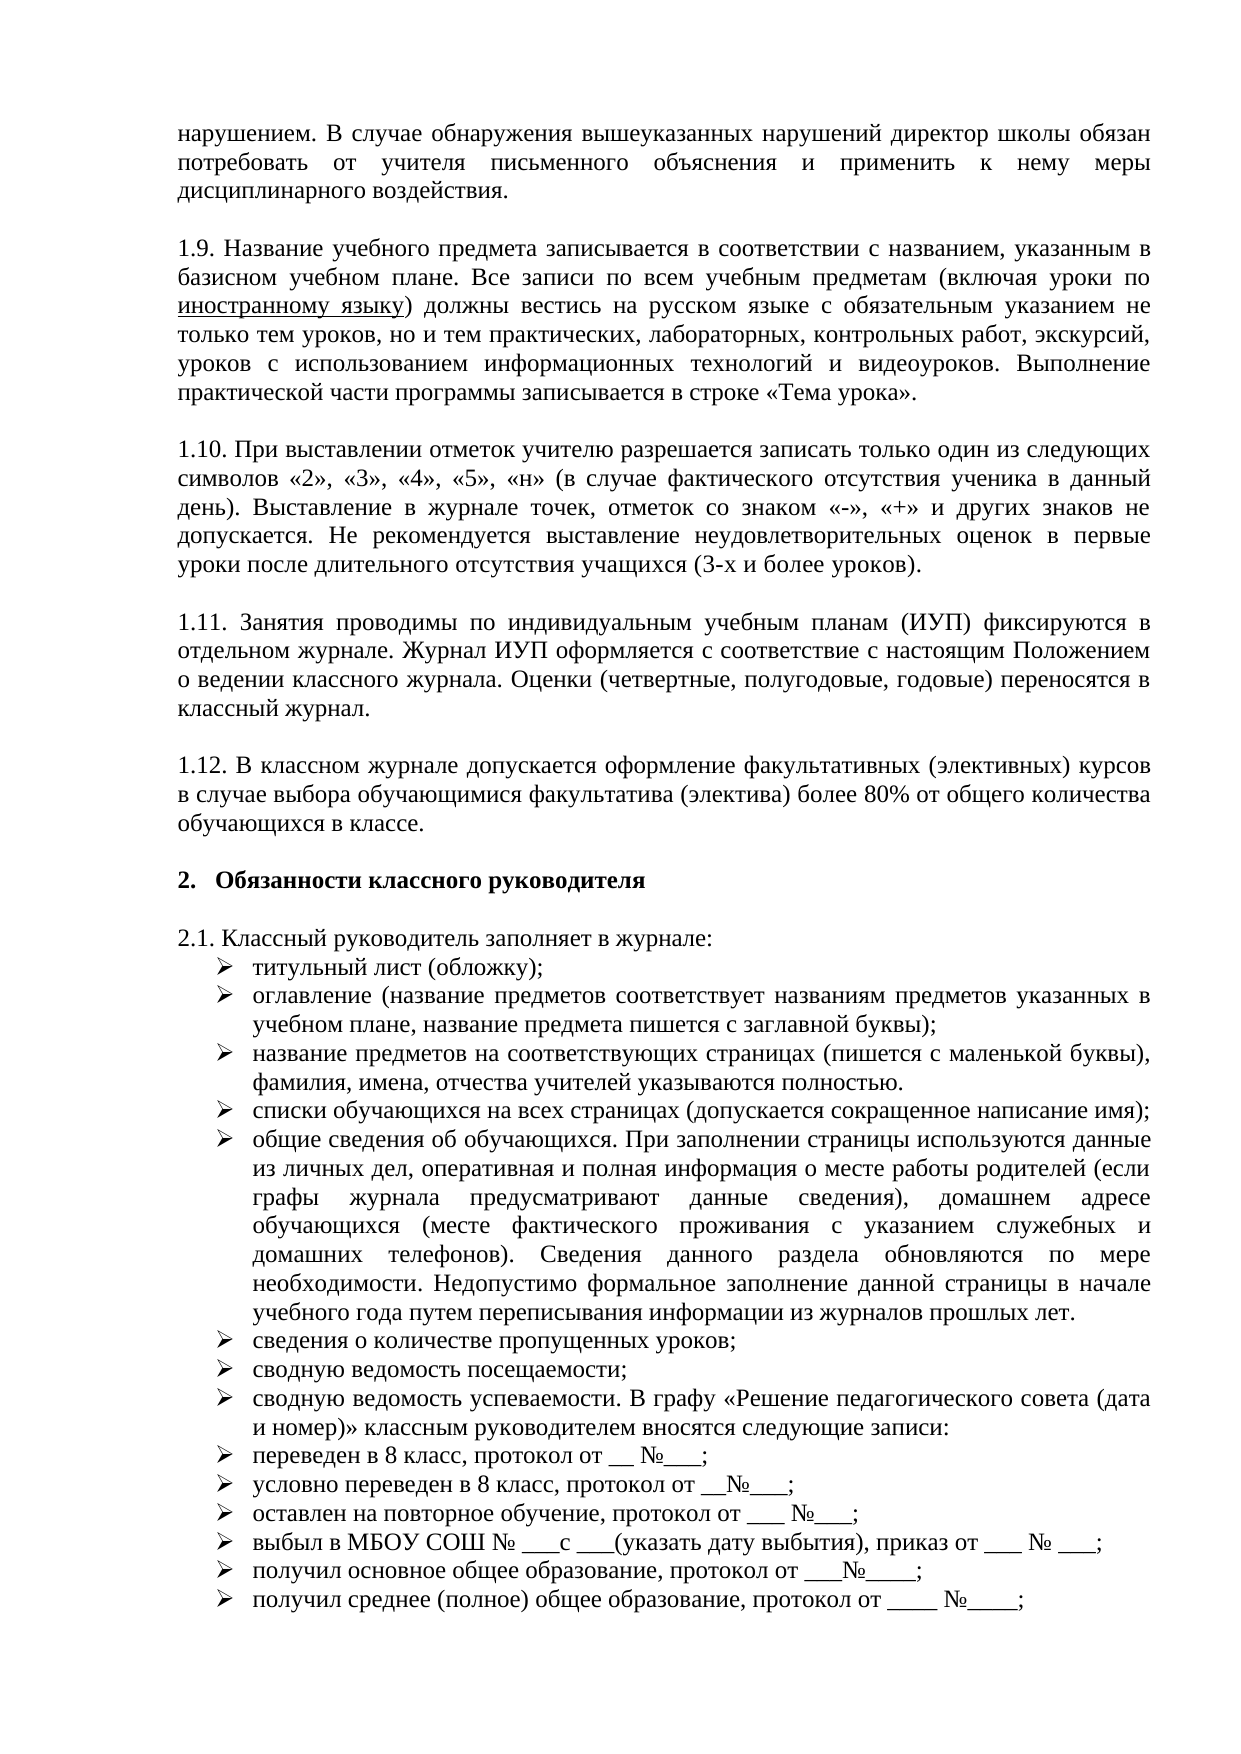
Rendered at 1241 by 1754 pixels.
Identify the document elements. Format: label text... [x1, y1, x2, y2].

text 1.11. Занятия проводимы по индивидуальным учебным планам (ИУП) фиксируются в отдельном журнале. Журнал ИУП оформляется с соответствие с настоящим Положением о ведении классного журнала. Оценки (четвертные, полугодовые, годовые) переносятся в классный журнал. [177, 607, 1152, 722]
text 1.12. В классном журнале допускается оформление факультативных (элективных) курсов в случае выбора обучающимися факультатива (электива) более 80% от общего количества обучающихся в классе. [177, 751, 1152, 837]
list оглавление (название предметов соответствует названиям предметов указанных в учебном плане, название предмета пишется с заглавной буквы); [215, 981, 1152, 1038]
list получил среднее (полное) общее образование, протокол от ____ №____; [215, 1584, 1152, 1613]
list оставлен на повторное обучение, протокол от ___ №___; [215, 1498, 1152, 1527]
list переведен в 8 класс, протокол от __ №___; [215, 1441, 1152, 1469]
list общие сведения об обучающихся. При заполнении страницы используются данные из личных дел, оперативная и полная информация о месте работы родителей (если графы журнала предусматривают данные сведения), домашнем адресе обучающихся (месте фактического проживания с указанием служебных и домашних телефонов). Сведения данного раздела обновляются по мере необходимости. Недопустимо формальное заполнение данной страницы в начале учебного года путем переписывания информации из журналов прошлых лет. [215, 1124, 1152, 1326]
text 1.10. При выставлении отметок учителю разрешается записать только один из следующих символов «2», «3», «4», «5», «н» (в случае фактического отсутствия ученика в данный день). Выставление в журнале точек, отметок со знаком «-», «+» и других знаков не допускается. Не рекомендуется выставление неудовлетворительных оценок в первые уроки после длительного отсутствия учащихся (3-х и более уроков). [177, 434, 1152, 578]
list выбыл в МБОУ СОШ № ___с ___(указать дату выбытия), приказ от ___ № ___; [215, 1527, 1152, 1556]
list получил основное общее образование, протокол от ___№____; [215, 1556, 1152, 1584]
list сведения о количестве пропущенных уроков; [215, 1326, 1152, 1354]
list титульный лист (обложку); [215, 952, 1152, 981]
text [177, 118, 1152, 204]
text 2.1. Классный руководитель заполняет в журнале: [177, 923, 1152, 952]
text 1.9. Название учебного предмета записывается в соответствии с названием, указанным в базисном учебном плане. Все записи по всем учебным предметам (включая уроки по иностранному языку) должны вестись на русском языке с обязательным указанием не только тем уроков, но и тем практических, лабораторных, контрольных работ, экскурсий, уроков с использованием информационных технологий и видеоуроков. Выполнение практической части программы записывается в строке «Тема урока». [177, 233, 1152, 406]
list название предметов на соответствующих страницах (пишется с маленькой буквы), фамилия, имена, отчества учителей указываются полностью. [215, 1038, 1152, 1096]
list Обязанности классного руководителя [177, 866, 1152, 894]
list сводную ведомость успеваемости. В графу «Решение педагогического совета (дата и номер)» классным руководителем вносятся следующие записи: [215, 1383, 1152, 1441]
list сводную ведомость посещаемости; [215, 1354, 1152, 1383]
list списки обучающихся на всех страницах (допускается сокращенное написание имя); [215, 1096, 1152, 1124]
list условно переведен в 8 класс, протокол от __№___; [215, 1469, 1152, 1498]
